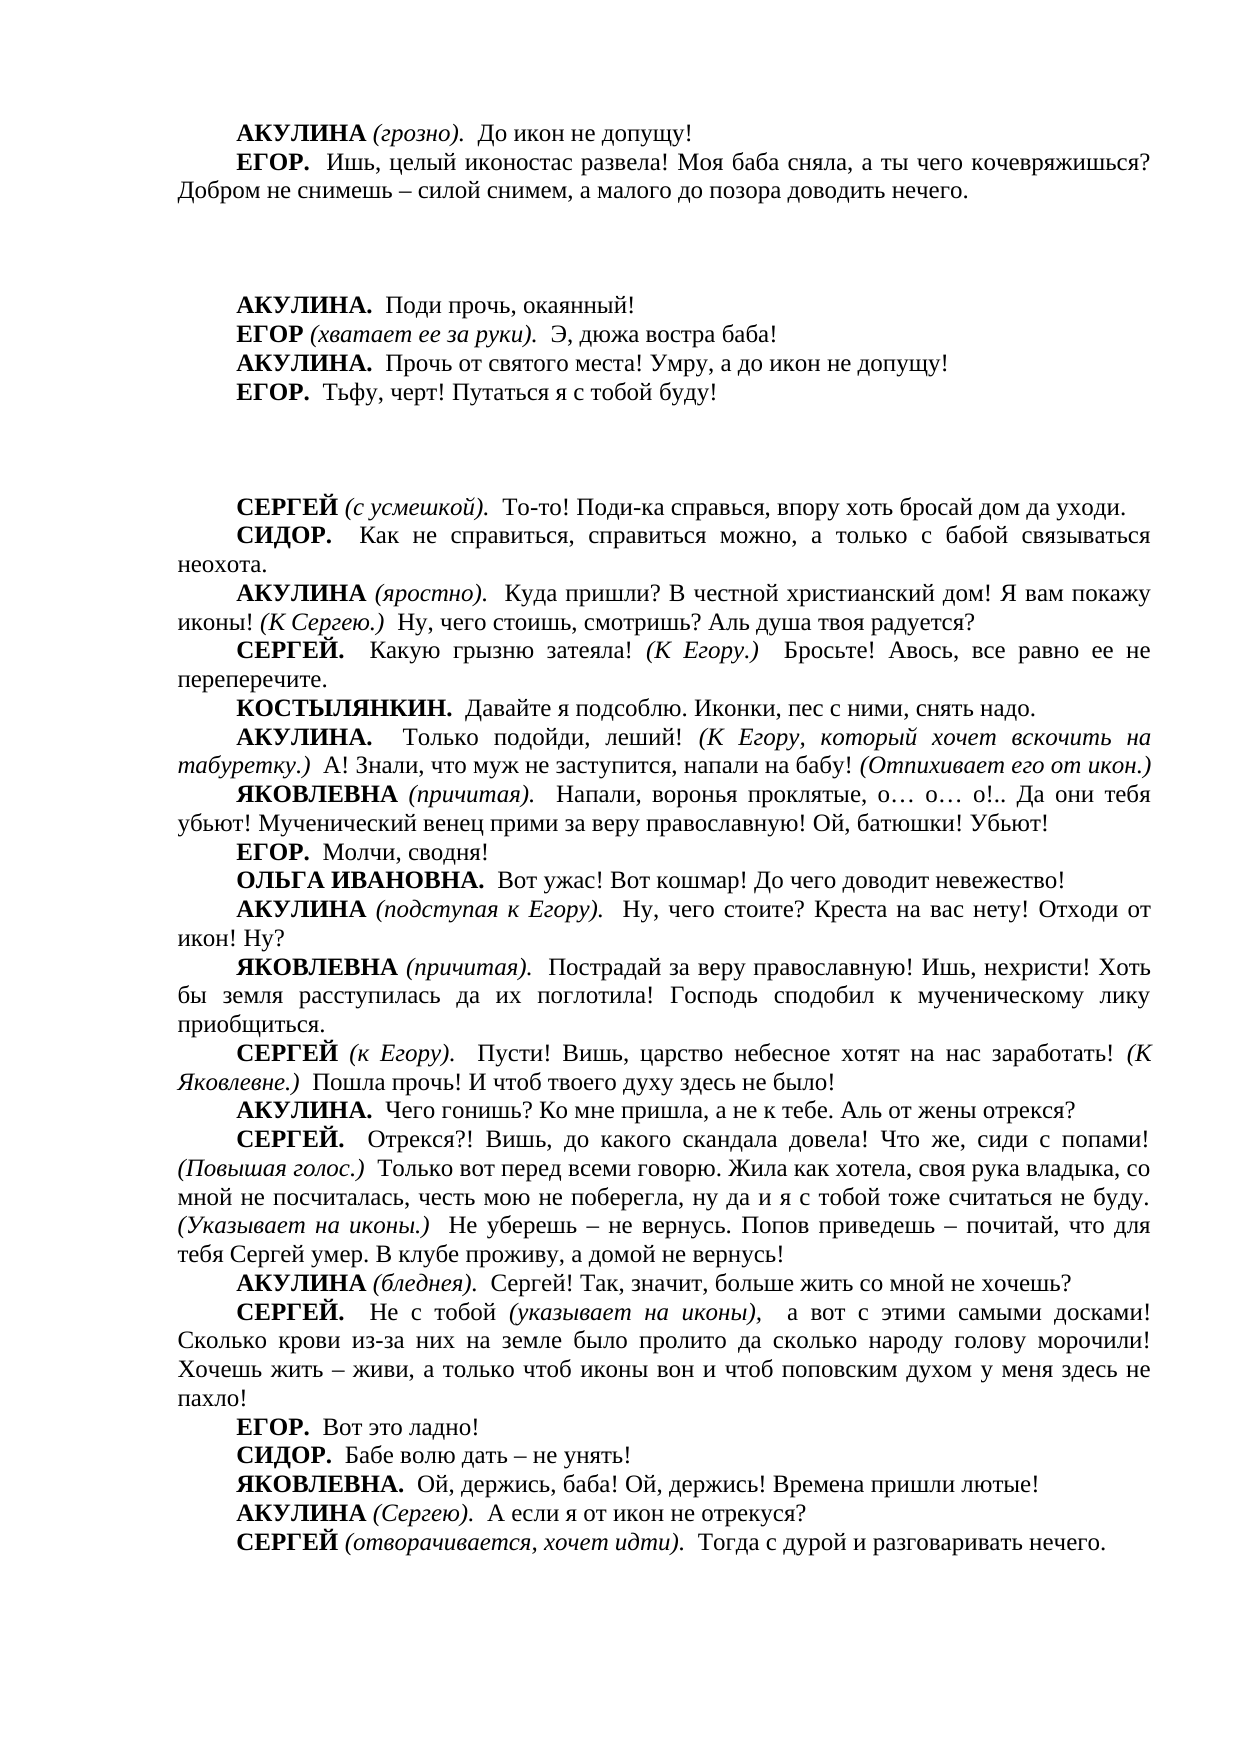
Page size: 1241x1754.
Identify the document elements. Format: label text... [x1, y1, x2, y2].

text АКУЛИНА. Только подойди, леший! (К Егору, который хочет вскочить на табуретку.) А! Знали, что муж не заступится, напали на бабу! (Отпихивает его от икон.) [177, 722, 1152, 779]
text АКУЛИНА (Сергею). А если я от икон не отрекуся? [177, 1498, 1152, 1527]
text КОСТЫЛЯНКИН. Давайте я подсоблю. Иконки, пес с ними, снять надо. [177, 693, 1152, 722]
text АКУЛИНА. Поди прочь, окаянный! [177, 291, 1152, 319]
text СЕРГЕЙ (к Егору). Пусти! Вишь, царство небесное хотят на нас заработать! (К Яковлевне.) Пошла прочь! И чтоб твоего духу здесь не было! [177, 1038, 1152, 1096]
text АКУЛИНА (яростно). Куда пришли? В честной христианский дом! Я вам покажу иконы! (К Сергею.) Ну, чего стоишь, смотришь? Аль душа твоя радуется? [177, 578, 1152, 636]
text СЕРГЕЙ. Какую грызню затеяла! (К Егору.) Бросьте! Авось, все равно ее не переперечите. [177, 636, 1152, 693]
text ЯКОВЛЕВНА (причитая). Напали, воронья проклятые, о… о… о!.. Да они тебя убьют! Мученический венец прими за веру православную! Ой, батюшки! Убьют! [177, 779, 1152, 837]
text АКУЛИНА. Прочь от святого места! Умру, а до икон не допущу! [177, 348, 1152, 377]
text ЕГОР. Молчи, сводня! [177, 837, 1152, 866]
text ЕГОР (хватает ее за руки). Э, дюжа востра баба! [177, 319, 1152, 348]
text ЕГОР. Тьфу, черт! Путаться я с тобой буду! [177, 377, 1152, 406]
text ОЛЬГА ИВАНОВНА. Вот ужас! Вот кошмар! До чего доводит невежество! [177, 866, 1152, 894]
text ЯКОВЛЕВНА. Ой, держись, баба! Ой, держись! Времена пришли лютые! [177, 1469, 1152, 1498]
text СЕРГЕЙ (с усмешкой). То-то! Поди-ка справься, впору хоть бросай дом да уходи. [177, 492, 1152, 521]
text АКУЛИНА (бледнея). Сергей! Так, значит, больше жить со мной не хочешь? [177, 1268, 1152, 1297]
text СЕРГЕЙ. Не с тобой (указывает на иконы), а вот с этими самыми досками! Сколько крови из-за них на земле было пролито да сколько народу голову морочили! Хочешь жить – живи, а только чтоб иконы вон и чтоб поповским духом у меня здесь не пахло! [177, 1297, 1152, 1412]
text АКУЛИНА. Чего гонишь? Ко мне пришла, а не к тебе. Аль от жены отрекся? [177, 1096, 1152, 1124]
text СЕРГЕЙ (отворачивается, хочет идти). Тогда с дурой и разговаривать нечего. [177, 1527, 1152, 1556]
text ЯКОВЛЕВНА (причитая). Пострадай за веру православную! Ишь, нехристи! Хоть бы земля расступилась да их поглотила! Господь сподобил к мученическому лику приобщиться. [177, 952, 1152, 1038]
text АКУЛИНА (подступая к Егору). Ну, чего стоите? Креста на вас нету! Отходи от икон! Ну? [177, 894, 1152, 952]
text СИДОР. Как не справиться, справиться можно, а только с бабой связываться неохота. [177, 521, 1152, 578]
text СЕРГЕЙ. Отрекся?! Вишь, до какого скандала довела! Что же, сиди с попами! (Повышая голос.) Только вот перед всеми говорю. Жила как хотела, своя рука владыка, со мной не посчиталась, честь мою не поберегла, ну да и я с тобой тоже считаться не буду. (Указывает на иконы.) Не уберешь – не вернусь. Попов приведешь – почитай, что для тебя Сергей умер. В клубе проживу, а домой не вернусь! [177, 1124, 1152, 1268]
text АКУЛИНА (грозно). До икон не допущу! [177, 118, 1152, 147]
text ЕГОР. Ишь, целый иконостас развела! Моя баба сняла, а ты чего кочевряжишься? Добром не снимешь – силой снимем, а малого до позора доводить нечего. [177, 147, 1152, 204]
text ЕГОР. Вот это ладно! [177, 1412, 1152, 1441]
text СИДОР. Бабе волю дать – не унять! [177, 1441, 1152, 1469]
